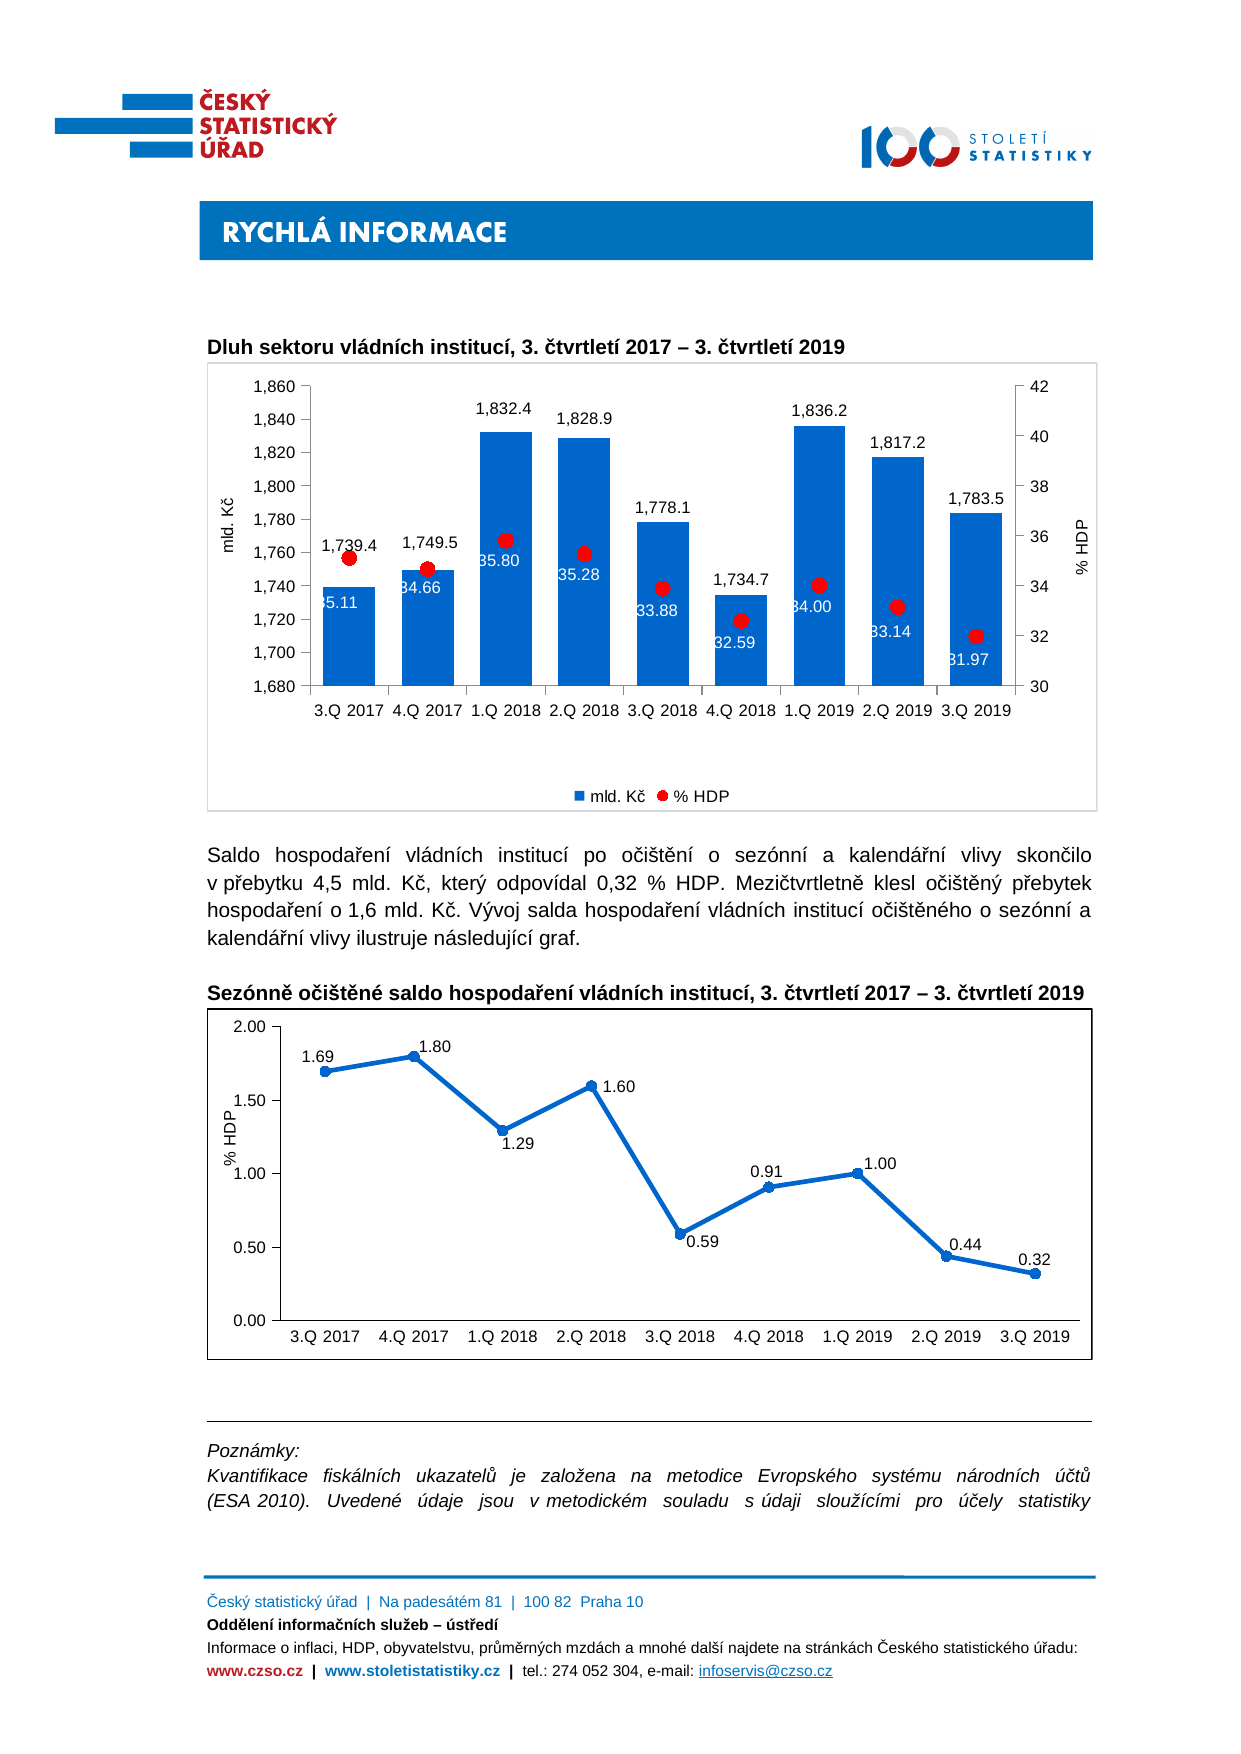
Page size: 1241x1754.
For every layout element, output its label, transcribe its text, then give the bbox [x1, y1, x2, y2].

text Saldo hospodaření vládních institucí po očištění o sezónní a kalendářní vlivy skončilo v přebytku 4,5 mld. Kč, který odpovídal 0,32 % HDP. Mezičtvrtletně klesl očištěný přebytek hospodaření o 1,6 mld. Kč. Vývoj salda hospodaření vládních institucí očištěného o sezónní a kalendářní vlivy ilustruje následující graf. [207, 843, 1092, 949]
text Sezónně očištěné saldo hospodaření vládních institucí, 3. čtvrtletí 2017 – 3. čtvrtletí 2019 [207, 981, 1092, 1004]
text Dluh sektoru vládních institucí, 3. čtvrtletí 2017 – 3. čtvrtletí 2019 [207, 334, 1092, 358]
text Poznámky: [207, 1422, 1092, 1462]
picture [861, 126, 1092, 168]
